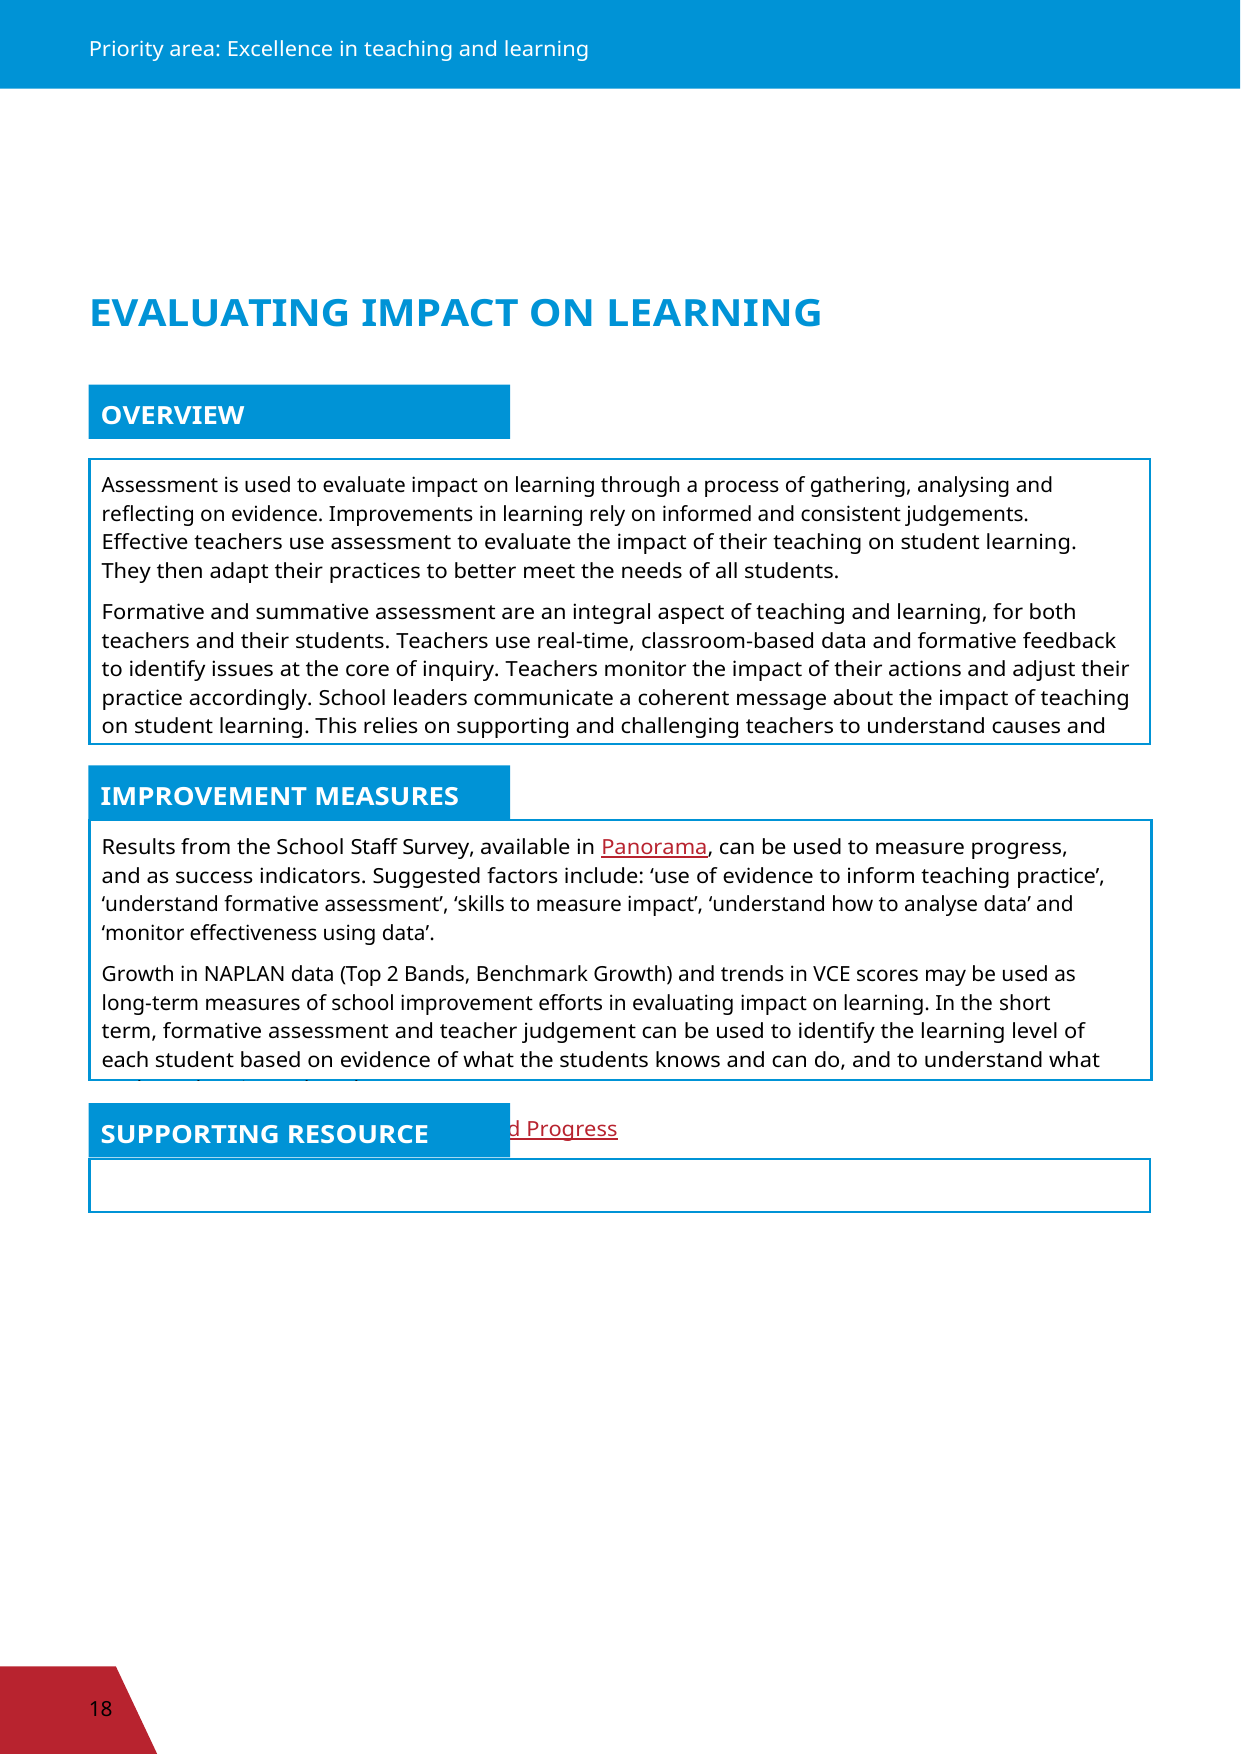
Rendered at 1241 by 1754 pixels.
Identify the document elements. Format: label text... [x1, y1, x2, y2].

subtitle EVALUATING IMPACT ON LEARNING [89, 286, 1240, 337]
